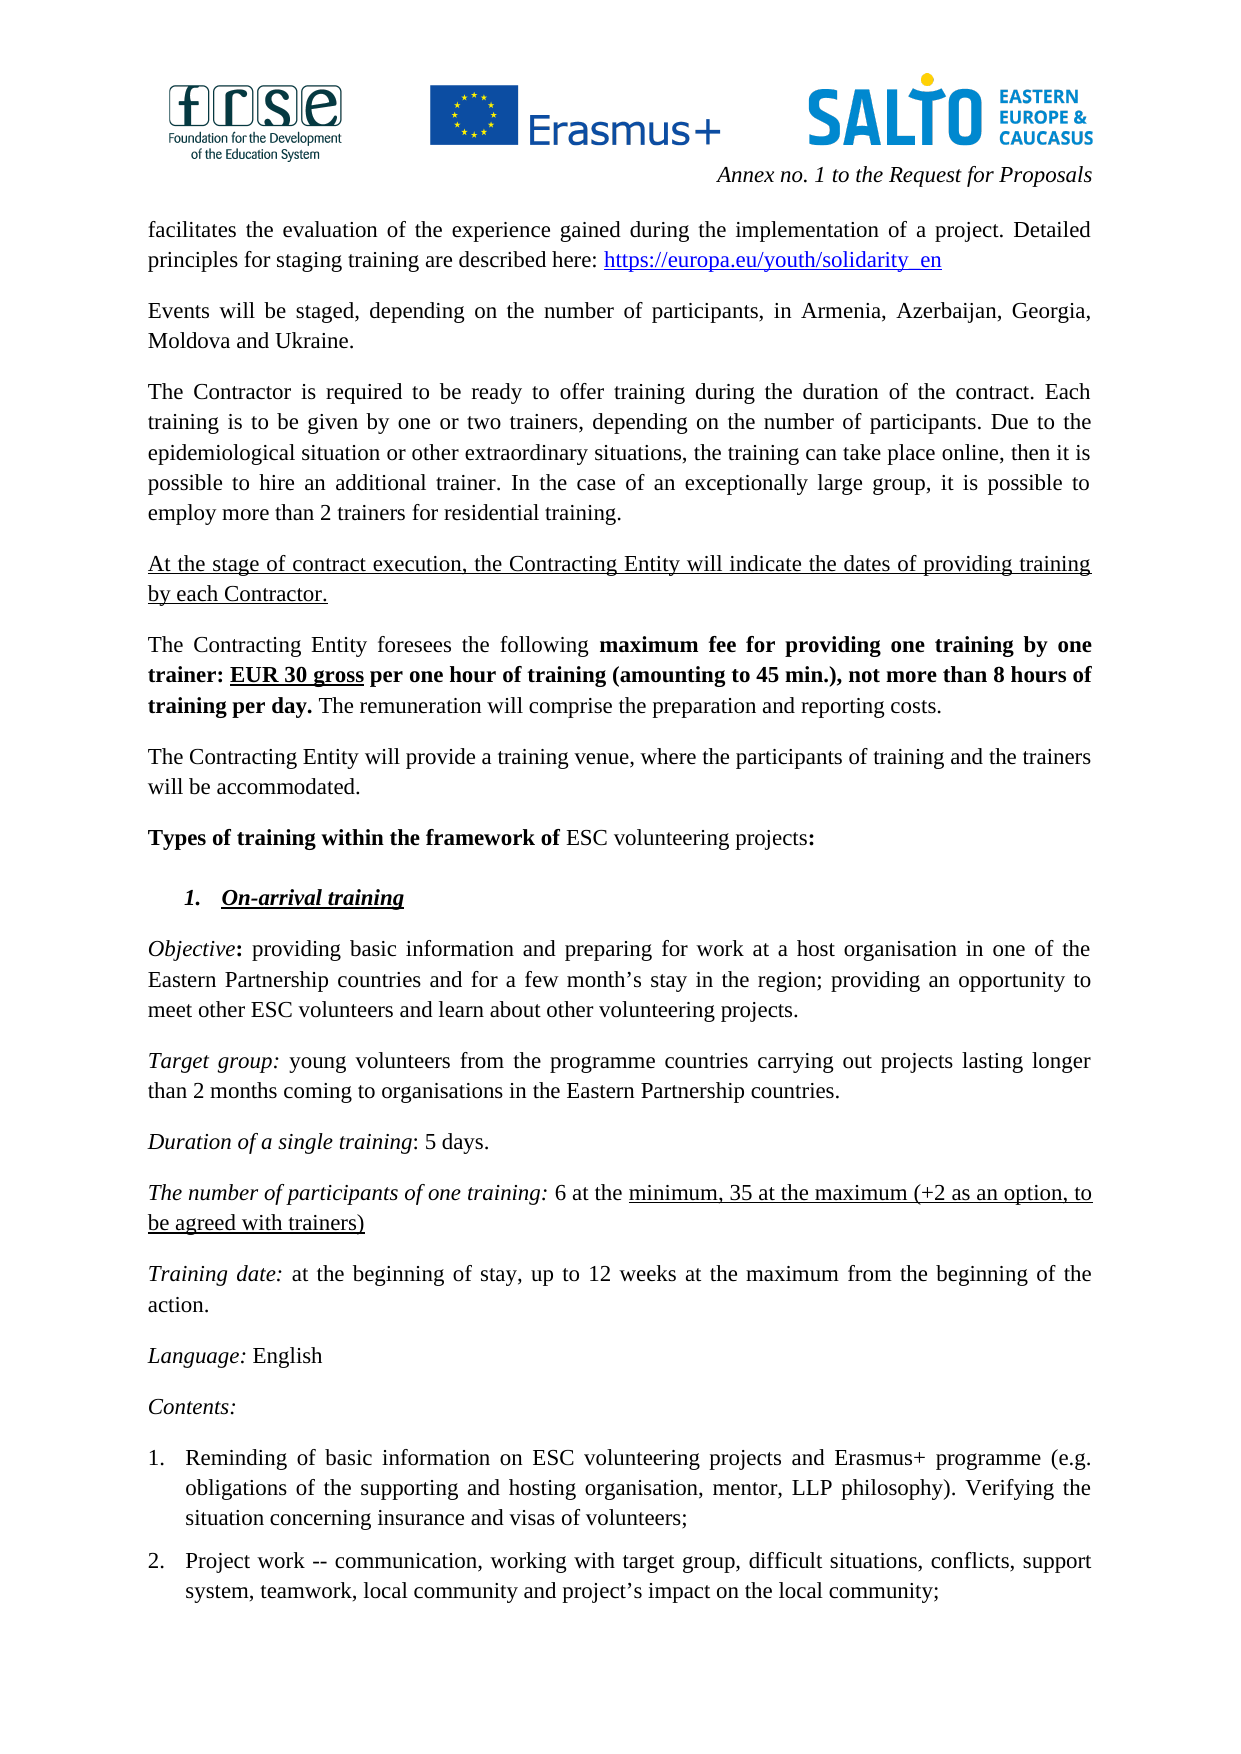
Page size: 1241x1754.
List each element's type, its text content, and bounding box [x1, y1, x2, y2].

list The Contracting Entity foresees the following maximum fee for providing one training by one trainer: EUR 30 gross per one hour of training (amounting to 45 min.), not more than 8 hours of training per day. The remuneration will comprise the preparation and reporting costs. [148, 631, 1093, 718]
list On-arrival training [184, 884, 1093, 911]
text Language: English [148, 1342, 1093, 1368]
list Types of training within the framework of ESC volunteering projects: [148, 824, 1093, 850]
list Reminding of basic information on ESC volunteering projects and Erasmus+ programme (e.g. obligations of the supporting and hosting organisation, mentor, LLP philosophy). Verifying the situation concerning insurance and visas of volunteers; [148, 1444, 1093, 1531]
list Project work -- communication, working with target group, difficult situations, conflicts, support system, teamwork, local community and project’s impact on the local community; [148, 1547, 1093, 1603]
text Duration of a single training: 5 days. [148, 1128, 1093, 1154]
text The Contractor is required to be ready to offer training during the duration of the contract. Each training is to be given by one or two trainers, depending on the number of participants. Due to the epidemiological situation or other extraordinary situations, the training can take place online, then it is possible to hire an additional trainer. In the case of an exceptionally large group, it is possible to employ more than 2 trainers for residential training. [148, 378, 1093, 525]
text Target group: young volunteers from the programme countries carrying out projects lasting longer than 2 months coming to organisations in the Eastern Partnership countries. [148, 1047, 1093, 1103]
text The number of participants of one training: 6 at the minimum, 35 at the maximum (+2 as an option, to be agreed with trainers) [148, 1179, 1093, 1236]
text At the stage of contract execution, the Contracting Entity will indicate the dates of providing training by each Contractor. [148, 550, 1093, 607]
text The Contracting Entity will provide a training venue, where the participants of training and the trainers will be accommodated. [148, 743, 1093, 799]
text Events will be staged, depending on the number of participants, in Armenia, Azerbaijan, Georgia, Moldova and Ukraine. [148, 297, 1093, 353]
text Training date: at the beginning of stay, up to 12 weeks at the maximum from the beginning of the action. [148, 1260, 1093, 1317]
picture [169, 73, 1093, 162]
text Contents: [148, 1393, 1093, 1419]
text Objective: providing basic information and preparing for work at a host organisation in one of the Eastern Partnership countries and for a few month’s stay in the region; providing an opportunity to meet other ESC volunteers and learn about other volunteering projects. [148, 935, 1093, 1022]
